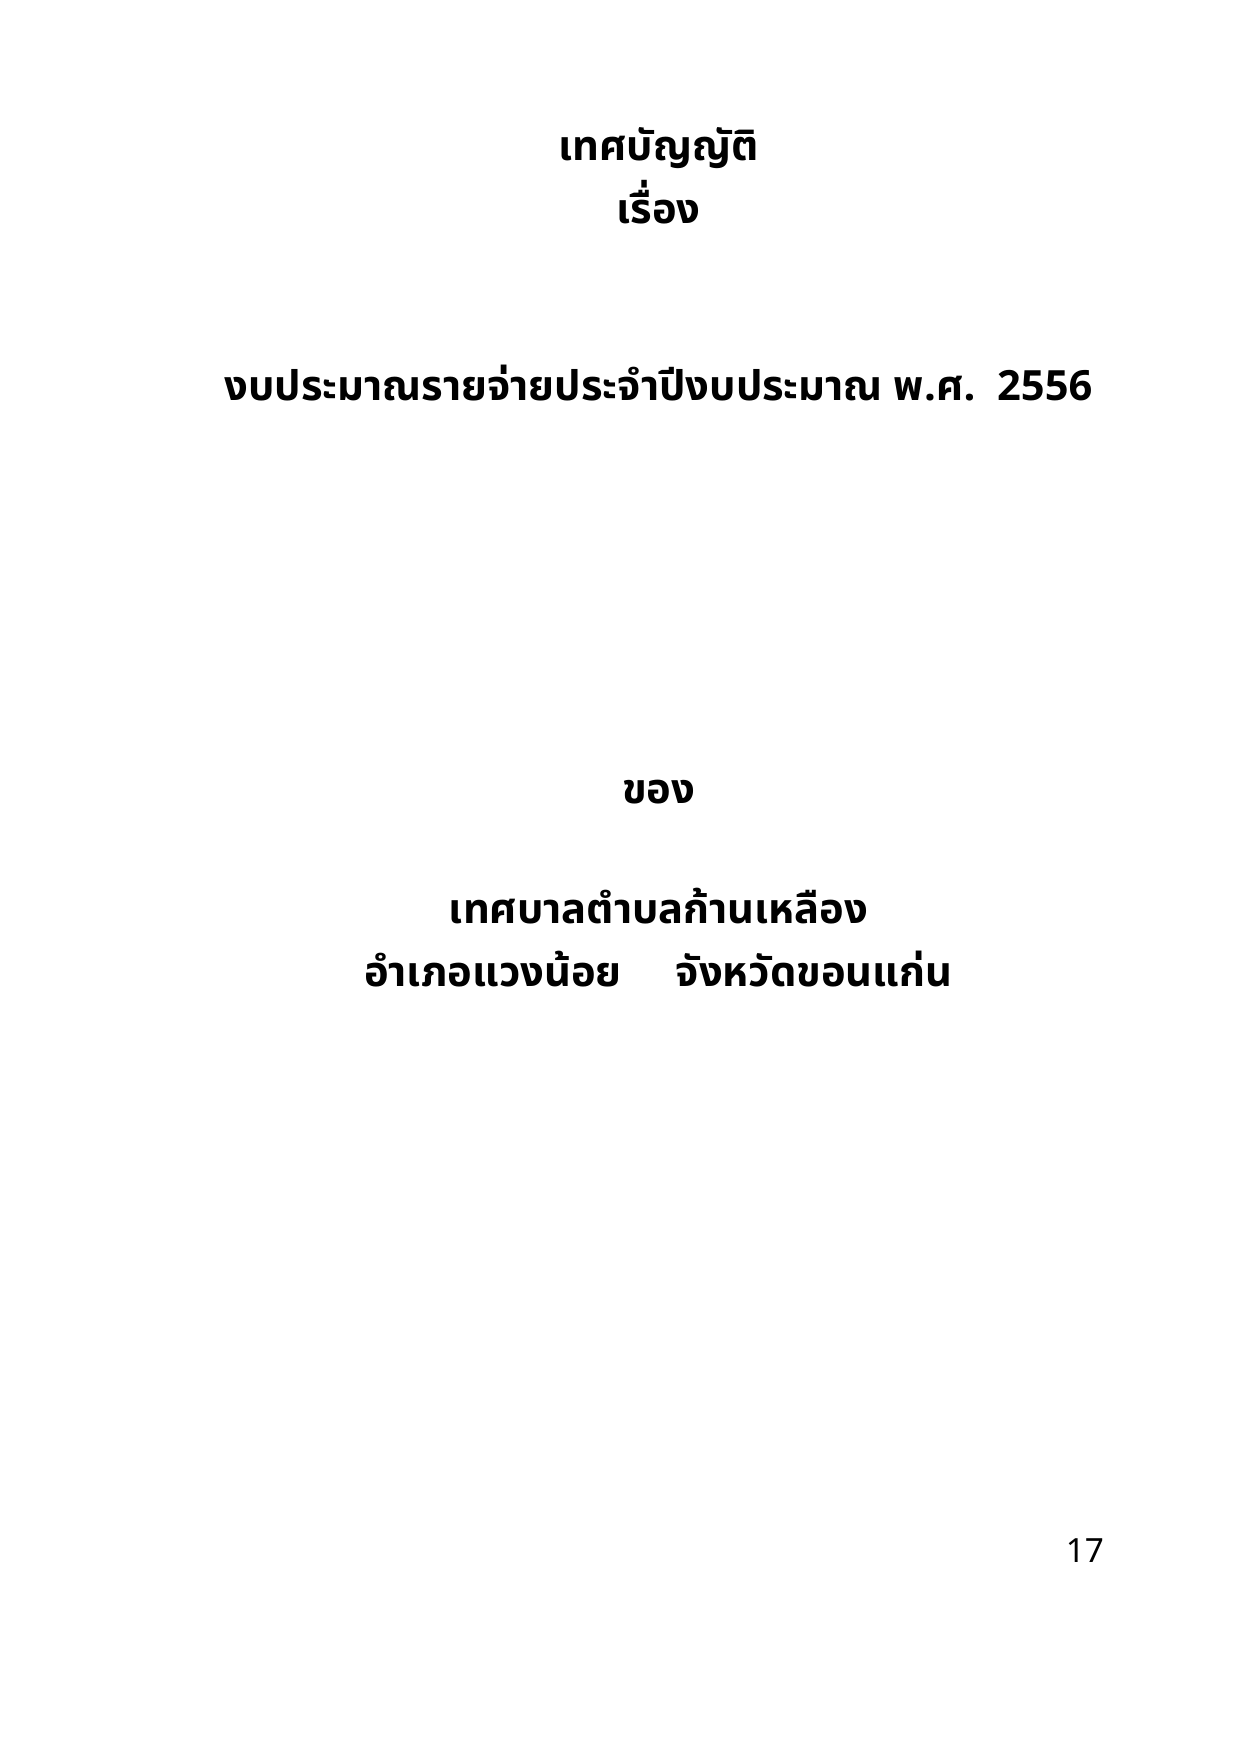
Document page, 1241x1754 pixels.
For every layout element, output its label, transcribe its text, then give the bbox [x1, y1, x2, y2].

text 17 [675, 1527, 1103, 1572]
text อำเภอแวงน้อย จังหวัดขอนแก่น [150, 942, 1167, 1005]
text ของ [150, 759, 1167, 822]
text เทศบัญญัติ [150, 116, 1167, 179]
text งบประมาณรายจ่ายประจำปีงบประมาณ พ.ศ. 2556 [150, 355, 1167, 419]
text เทศบาลตำบลก้านเหลือง [150, 879, 1167, 942]
text เรื่อง [150, 179, 1167, 242]
